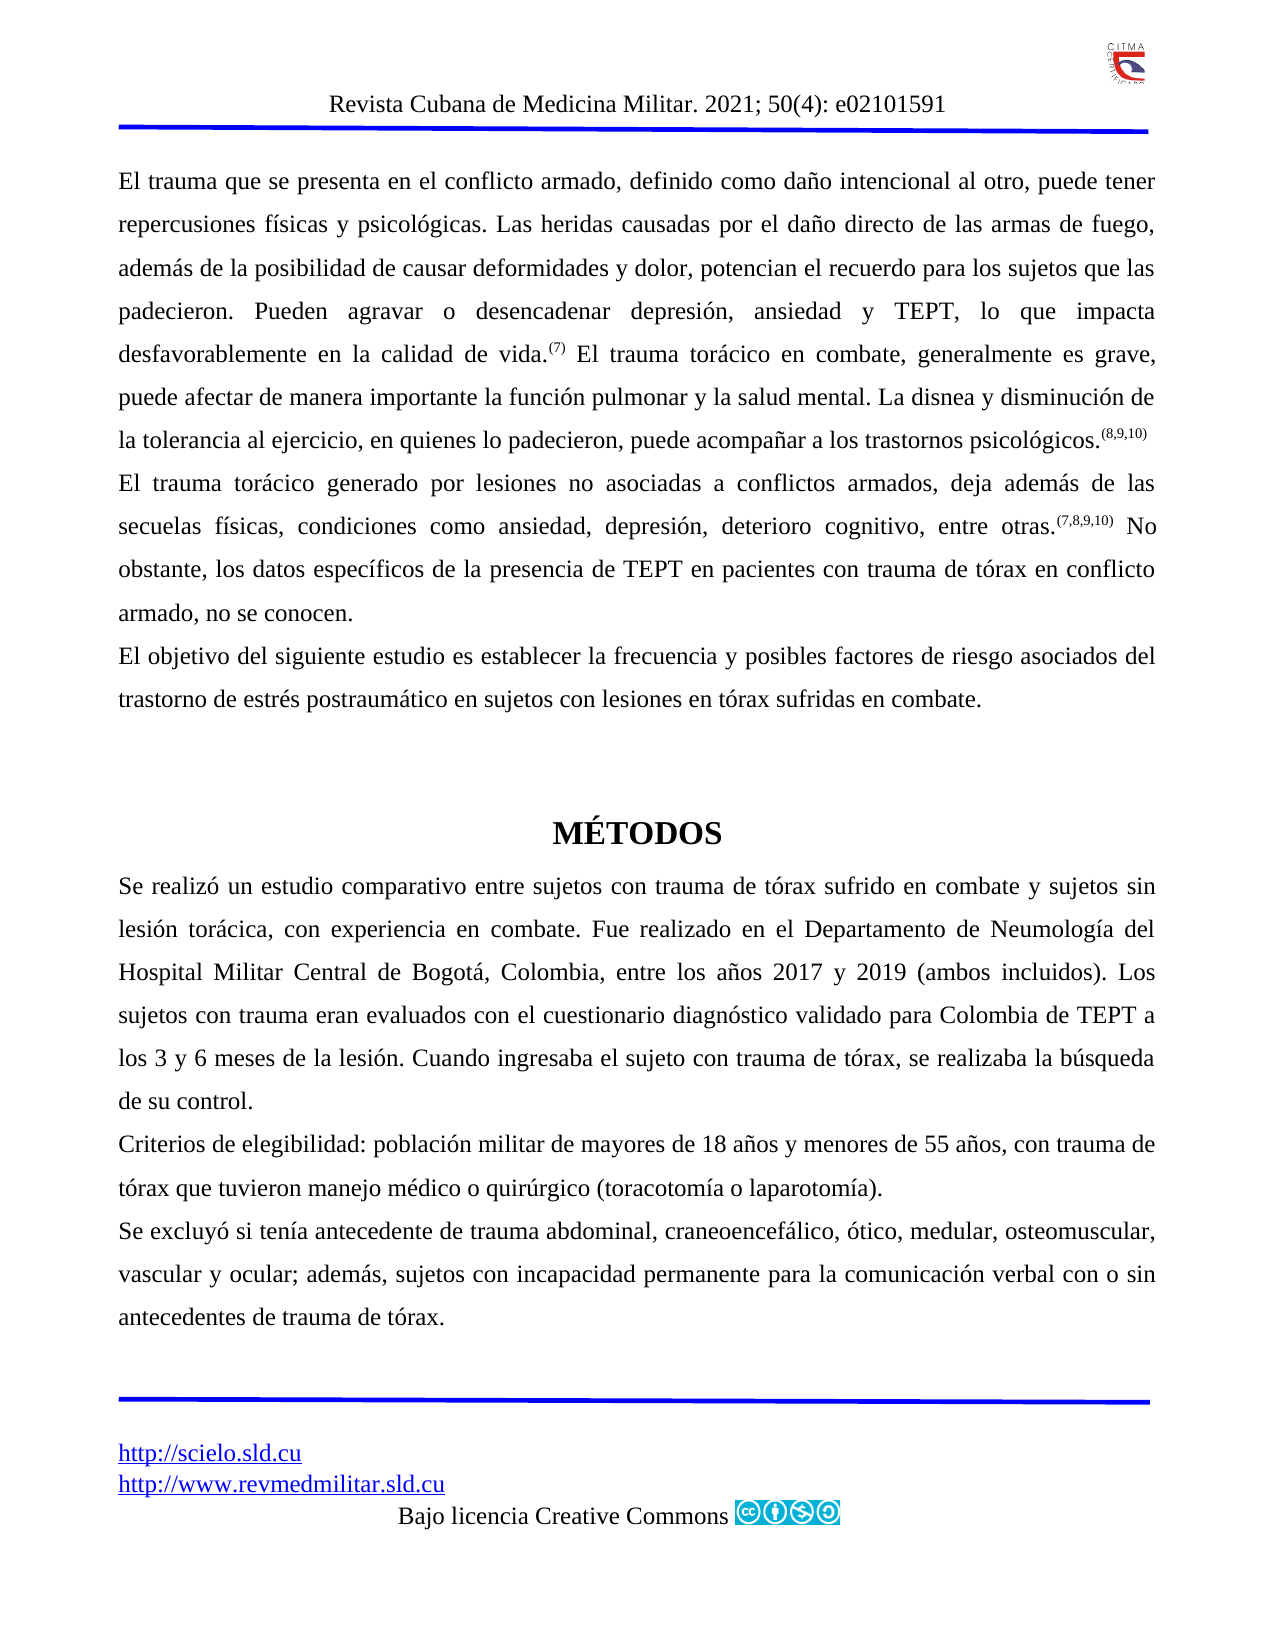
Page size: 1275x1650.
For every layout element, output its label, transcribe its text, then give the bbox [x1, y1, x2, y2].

text El objetivo del siguiente estudio es establecer la frecuencia y posibles factores de riesgo asociados del trastorno de estrés postraumático en sujetos con lesiones en tórax sufridas en combate. [118, 641, 1157, 713]
picture [1107, 43, 1145, 84]
text Se excluyó si tenía antecedente de trauma abdominal, craneoencefálico, ótico, medular, osteomuscular, vascular y ocular; además, sujetos con incapacidad permanente para la comunicación verbal con o sin antecedentes de trauma de tórax. [118, 1216, 1157, 1331]
text El trauma que se presenta en el conflicto armado, definido como daño intencional al otro, puede tener repercusiones físicas y psicológicas. Las heridas causadas por el daño directo de las armas de fuego, además de la posibilidad de causar deformidades y dolor, potencian el recuerdo para los sujetos que las padecieron. Pueden agravar o desencadenar depresión, ansiedad y TEPT, lo que impacta desfavorablemente en la calidad de vida.(7) El trauma torácico en combate, generalmente es grave, puede afectar de manera importante la función pulmonar y la salud mental. La disnea y disminución de la tolerancia al ejercicio, en quienes lo padecieron, puede acompañar a los trastornos psicológicos.(8,9,10) [118, 166, 1157, 454]
text Se realizó un estudio comparativo entre sujetos con trauma de tórax sufrido en combate y sujetos sin lesión torácica, con experiencia en combate. Fue realizado en el Departamento de Neumología del Hospital Militar Central de Bogotá, Colombia, entre los años 2017 y 2019 (ambos incluidos). Los sujetos con trauma eran evaluados con el cuestionario diagnóstico validado para Colombia de TEPT a los 3 y 6 meses de la lesión. Cuando ingresaba el sujeto con trauma de tórax, se realizaba la búsqueda de su control. [118, 871, 1157, 1115]
picture [735, 1500, 841, 1525]
text MÉTODOS [118, 813, 1157, 852]
text El trauma torácico generado por lesiones no asociadas a conflictos armados, deja además de las secuelas físicas, condiciones como ansiedad, depresión, deterioro cognitivo, entre otras.(7,8,9,10) No obstante, los datos específicos de la presencia de TEPT en pacientes con trauma de tórax en conflicto armado, no se conocen. [118, 468, 1157, 626]
text Criterios de elegibilidad: población militar de mayores de 18 años y menores de 55 años, con trauma de tórax que tuvieron manejo médico o quirúrgico (toracotomía o laparotomía). [118, 1129, 1157, 1201]
